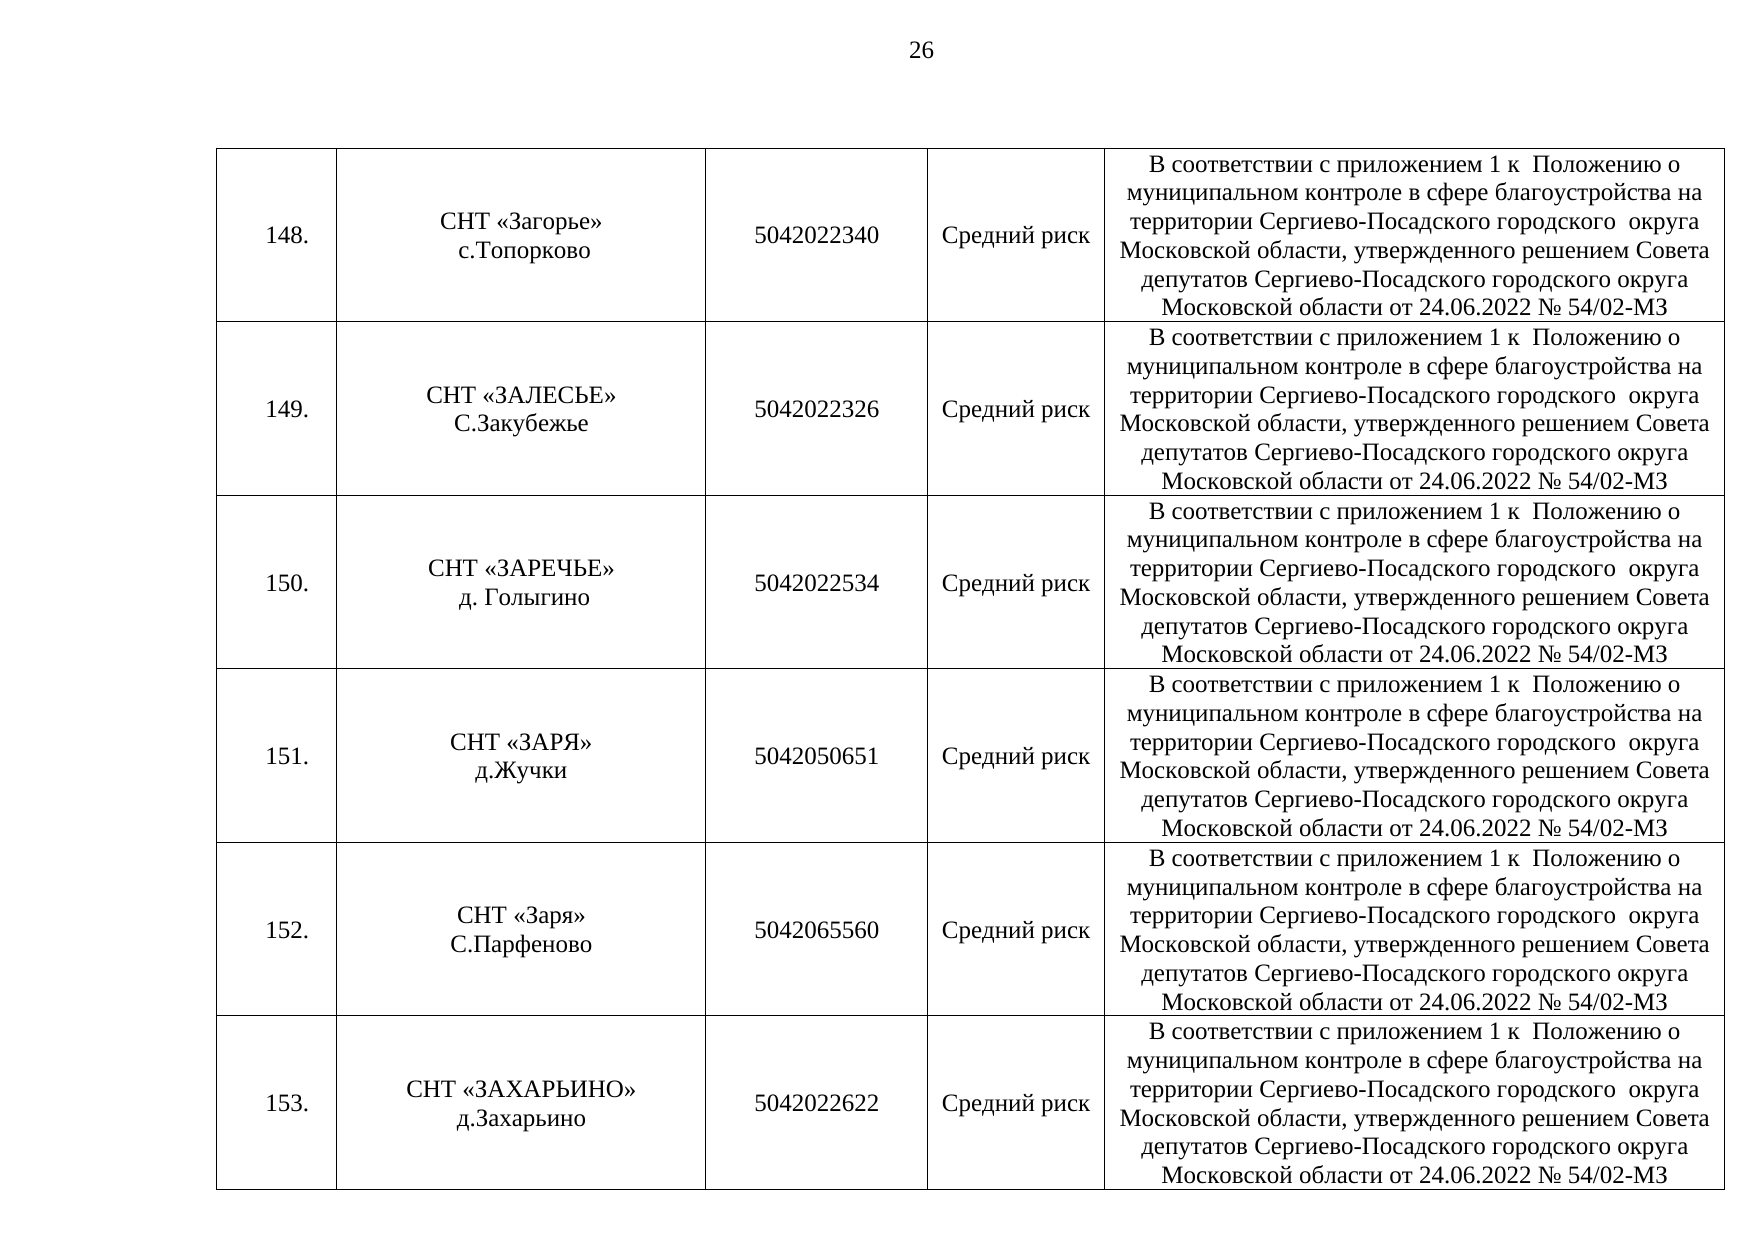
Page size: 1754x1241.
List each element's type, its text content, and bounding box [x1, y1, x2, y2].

table_cell Средний риск [928, 149, 1104, 321]
table_cell 5042022340 [706, 149, 927, 321]
table_cell СНТ «Загорье» с.Топорково [337, 149, 705, 321]
table_cell 5042022622 [706, 1016, 927, 1189]
table_cell [217, 322, 336, 495]
table_cell СНТ «ЗАРЕЧЬЕ» д. Голыгино [337, 496, 705, 668]
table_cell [1105, 1016, 1724, 1189]
table_cell Средний риск [928, 669, 1104, 842]
table_cell [217, 669, 336, 842]
table_cell [217, 1016, 336, 1189]
table_cell СНТ «Заря» С.Парфеново [337, 843, 705, 1015]
table_cell [217, 843, 336, 1015]
table_cell СНТ «ЗАХАРЬИНО» д.Захарьино [337, 1016, 705, 1189]
table_cell Средний риск [928, 843, 1104, 1015]
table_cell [1105, 149, 1724, 321]
table_cell СНТ «ЗАРЯ» д.Жучки [337, 669, 705, 842]
table_cell Средний риск [928, 1016, 1104, 1189]
table_cell Средний риск [928, 322, 1104, 495]
table_cell 5042022326 [706, 322, 927, 495]
table_cell [217, 496, 336, 668]
table_cell СНТ «ЗАЛЕСЬЕ» С.Закубежье [337, 322, 705, 495]
table_cell 5042022534 [706, 496, 927, 668]
table_cell 5042050651 [706, 669, 927, 842]
table_cell [217, 149, 336, 321]
table_cell Средний риск [928, 496, 1104, 668]
table_cell 5042065560 [706, 843, 927, 1015]
